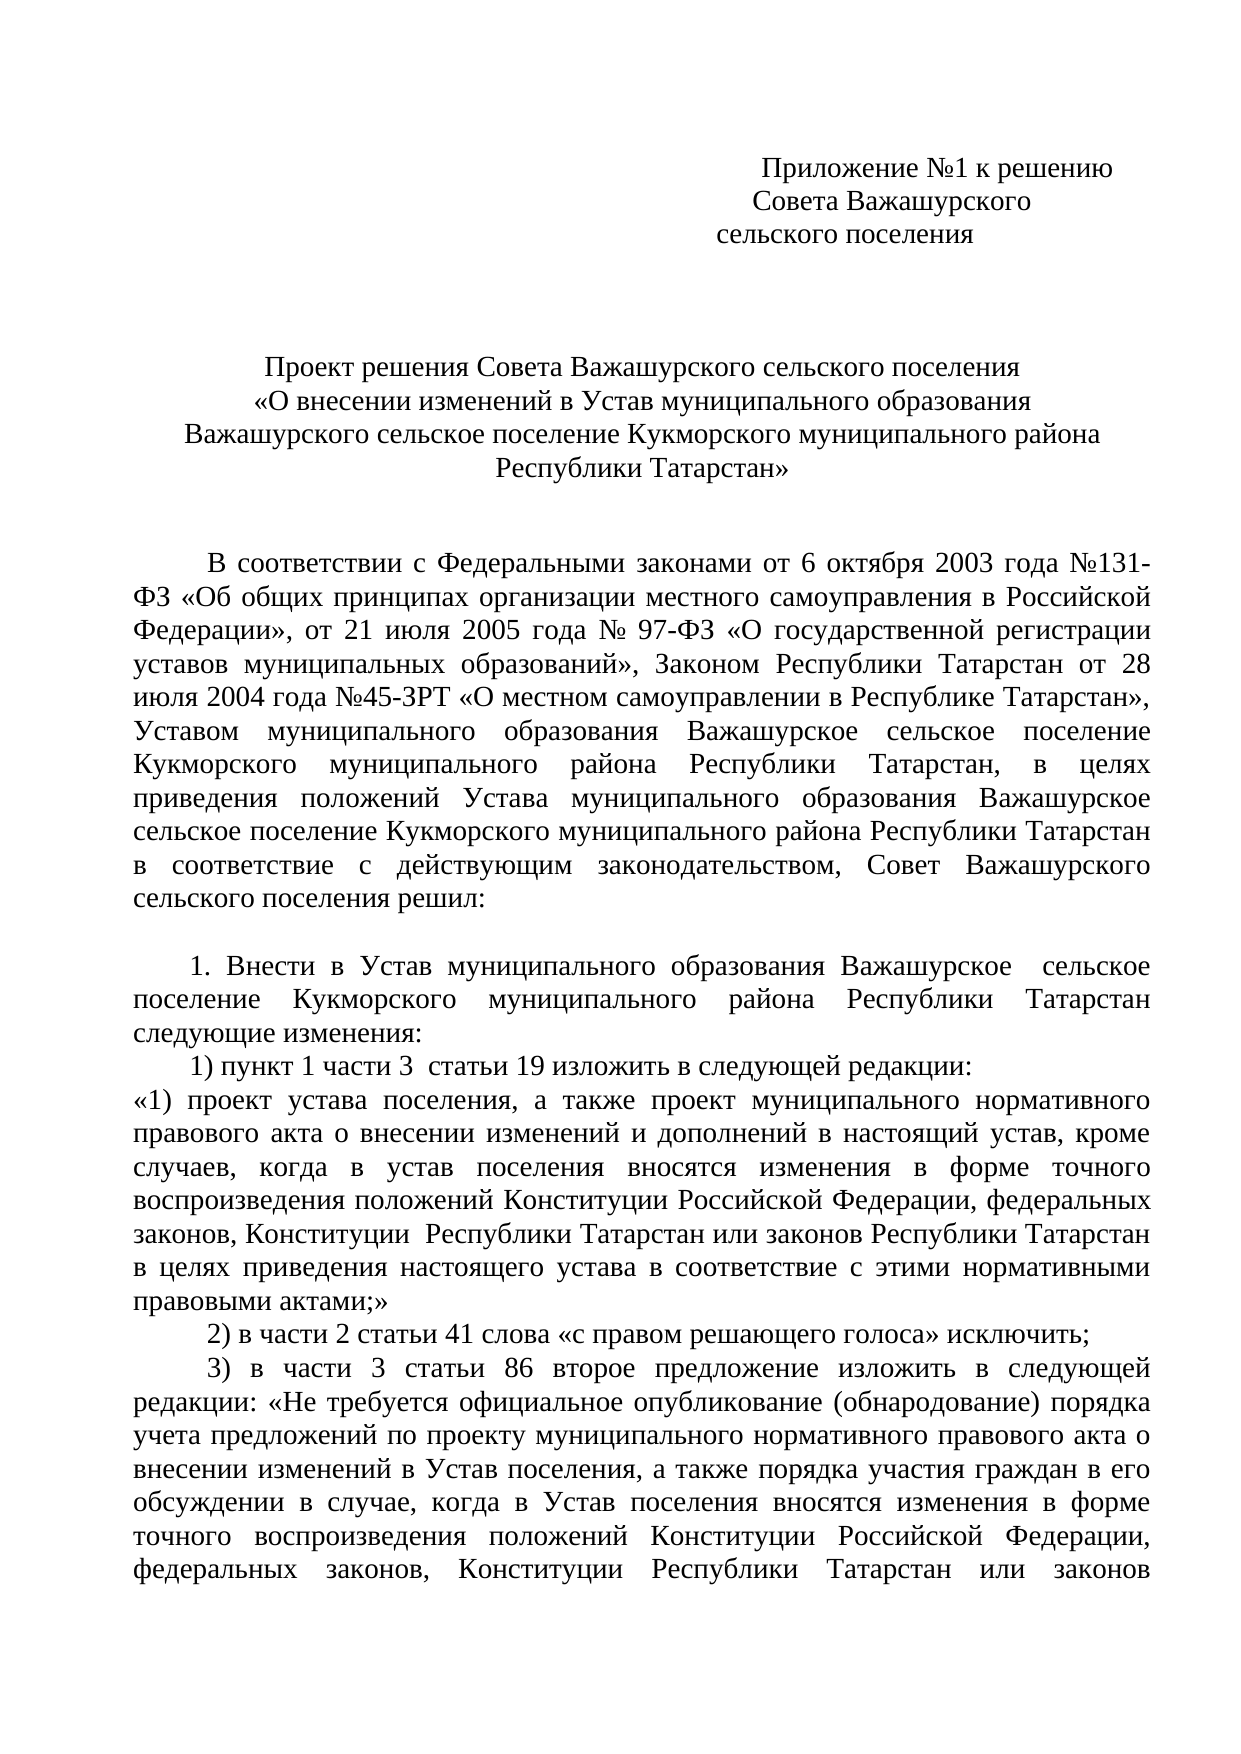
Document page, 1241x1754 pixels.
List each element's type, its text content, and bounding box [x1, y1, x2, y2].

text В соответствии с Федеральными законами от 6 октября 2003 года №131-ФЗ «Об общих принципах организации местного самоуправления в Российской Федерации», от 21 июля 2005 года № 97-ФЗ «О государственной регистрации уставов муниципальных образований», Законом Республики Татарстан от 28 июля 2004 года №45-ЗРТ «О местном самоуправлении в Республике Татарстан», Уставом муниципального образования Важашурское сельское поселение Кукморского муниципального района Республики Татарстан, в целях приведения положений Устава муниципального образования Важашурское сельское поселение Кукморского муниципального района Республики Татарстан в соответствие с действующим законодательством, Совет Важашурского сельского поселения решил: [133, 545, 1152, 914]
text Совета Важашурского [133, 184, 1152, 217]
text «О внесении изменений в Устав муниципального образования [133, 383, 1152, 416]
text Проект решения Совета Важашурского сельского поселения [133, 349, 1152, 383]
text 1. Внести в Устав муниципального образования Важашурское сельское поселение Кукморского муниципального района Республики Татарстан следующие изменения: [133, 948, 1152, 1048]
text Важашурского сельское поселение Кукморского муниципального района Республики Татарстан» [133, 416, 1152, 483]
text 2) в части 2 статьи 41 слова «с правом решающего голоса» исключить; [133, 1317, 1152, 1350]
text Приложение №1 к решению [133, 152, 1152, 184]
text «1) проект устава поселения, а также проект муниципального нормативного правового акта о внесении изменений и дополнений в настоящий устав, кроме случаев, когда в устав поселения вносятся изменения в форме точного воспроизведения положений Конституции Российской Федерации, федеральных законов, Конституции Республики Татарстан или законов Республики Татарстан в целях приведения настоящего устава в соответствие с этими нормативными правовыми актами;» [133, 1082, 1152, 1317]
text 1) пункт 1 части 3 статьи 19 изложить в следующей редакции: [133, 1048, 1152, 1082]
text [133, 1350, 1152, 1585]
text сельского поселения [133, 217, 1152, 283]
